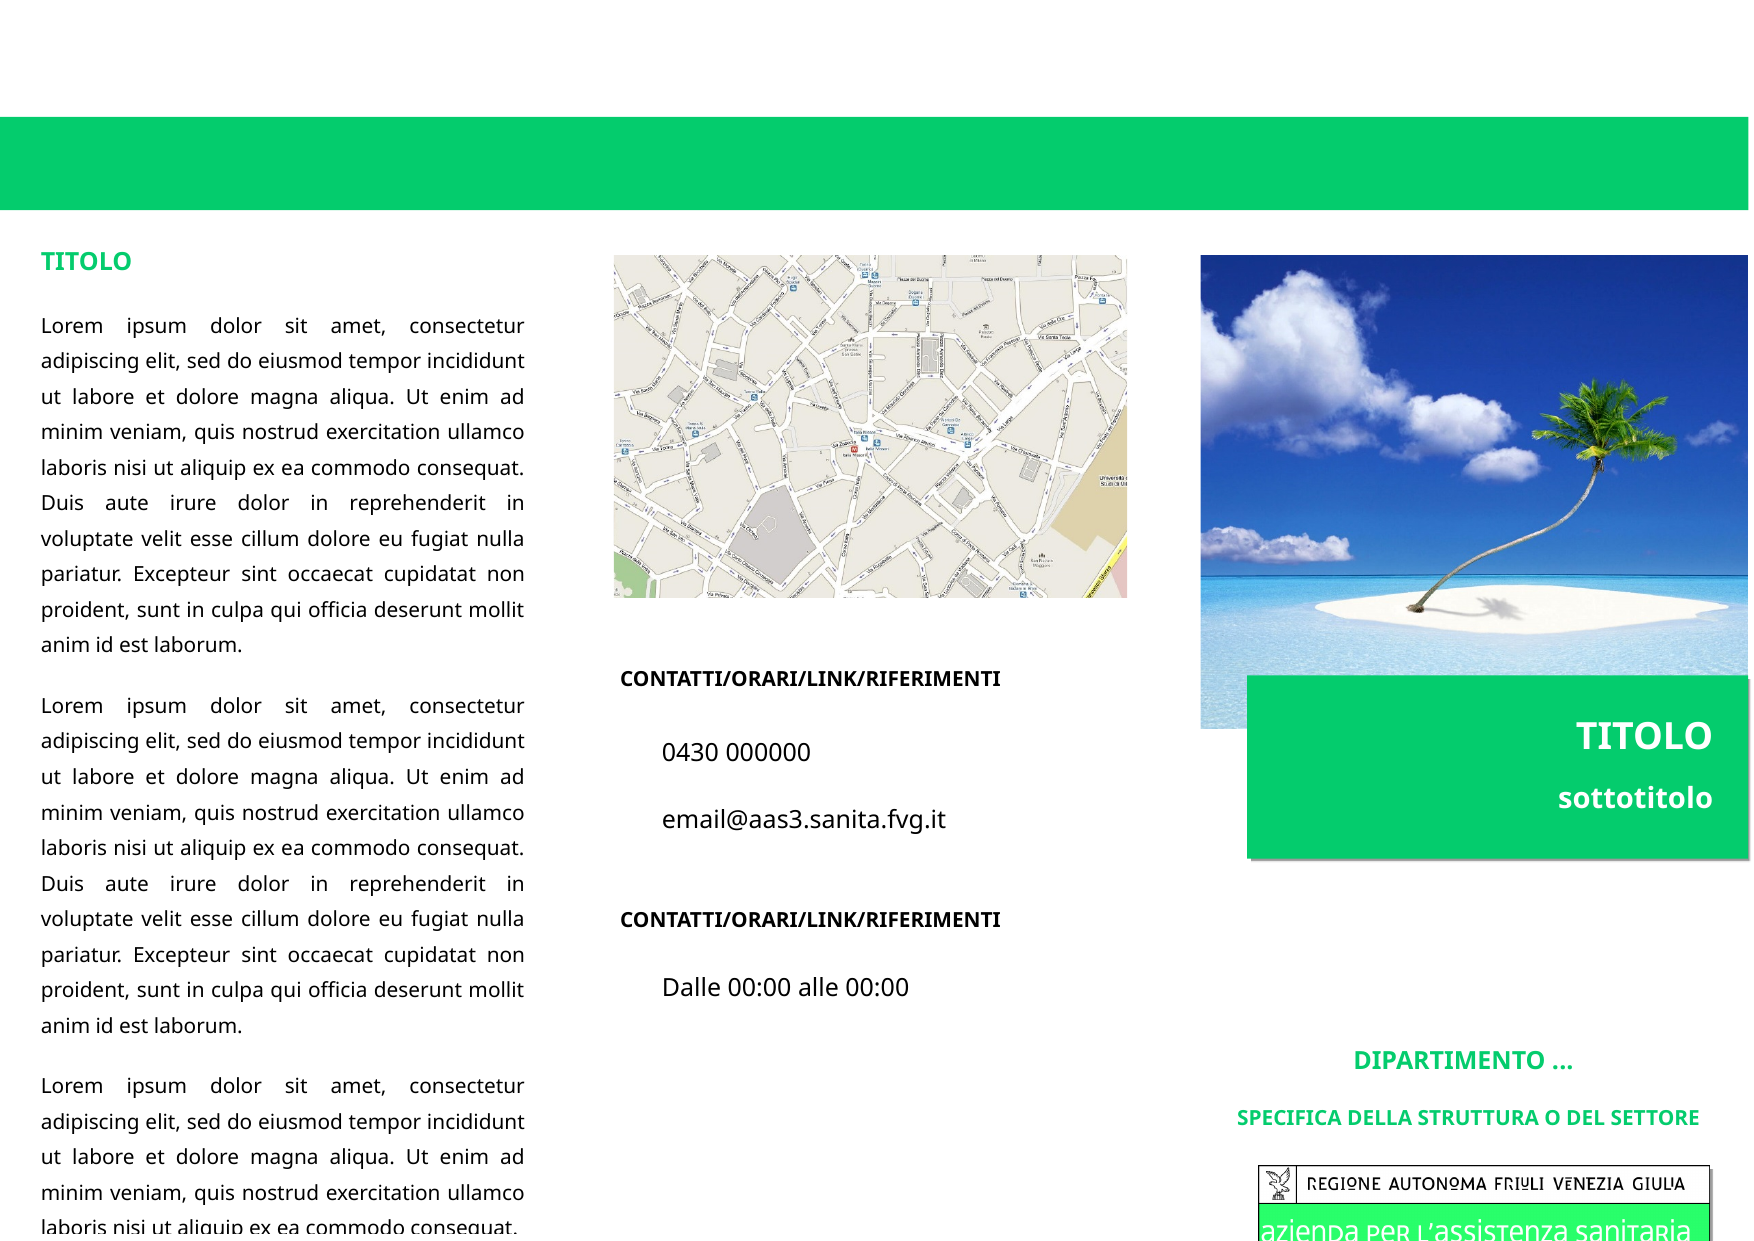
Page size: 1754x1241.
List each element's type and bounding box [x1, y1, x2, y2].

picture [1200, 255, 1748, 729]
picture [1258, 1165, 1710, 1241]
picture [613, 255, 1128, 598]
